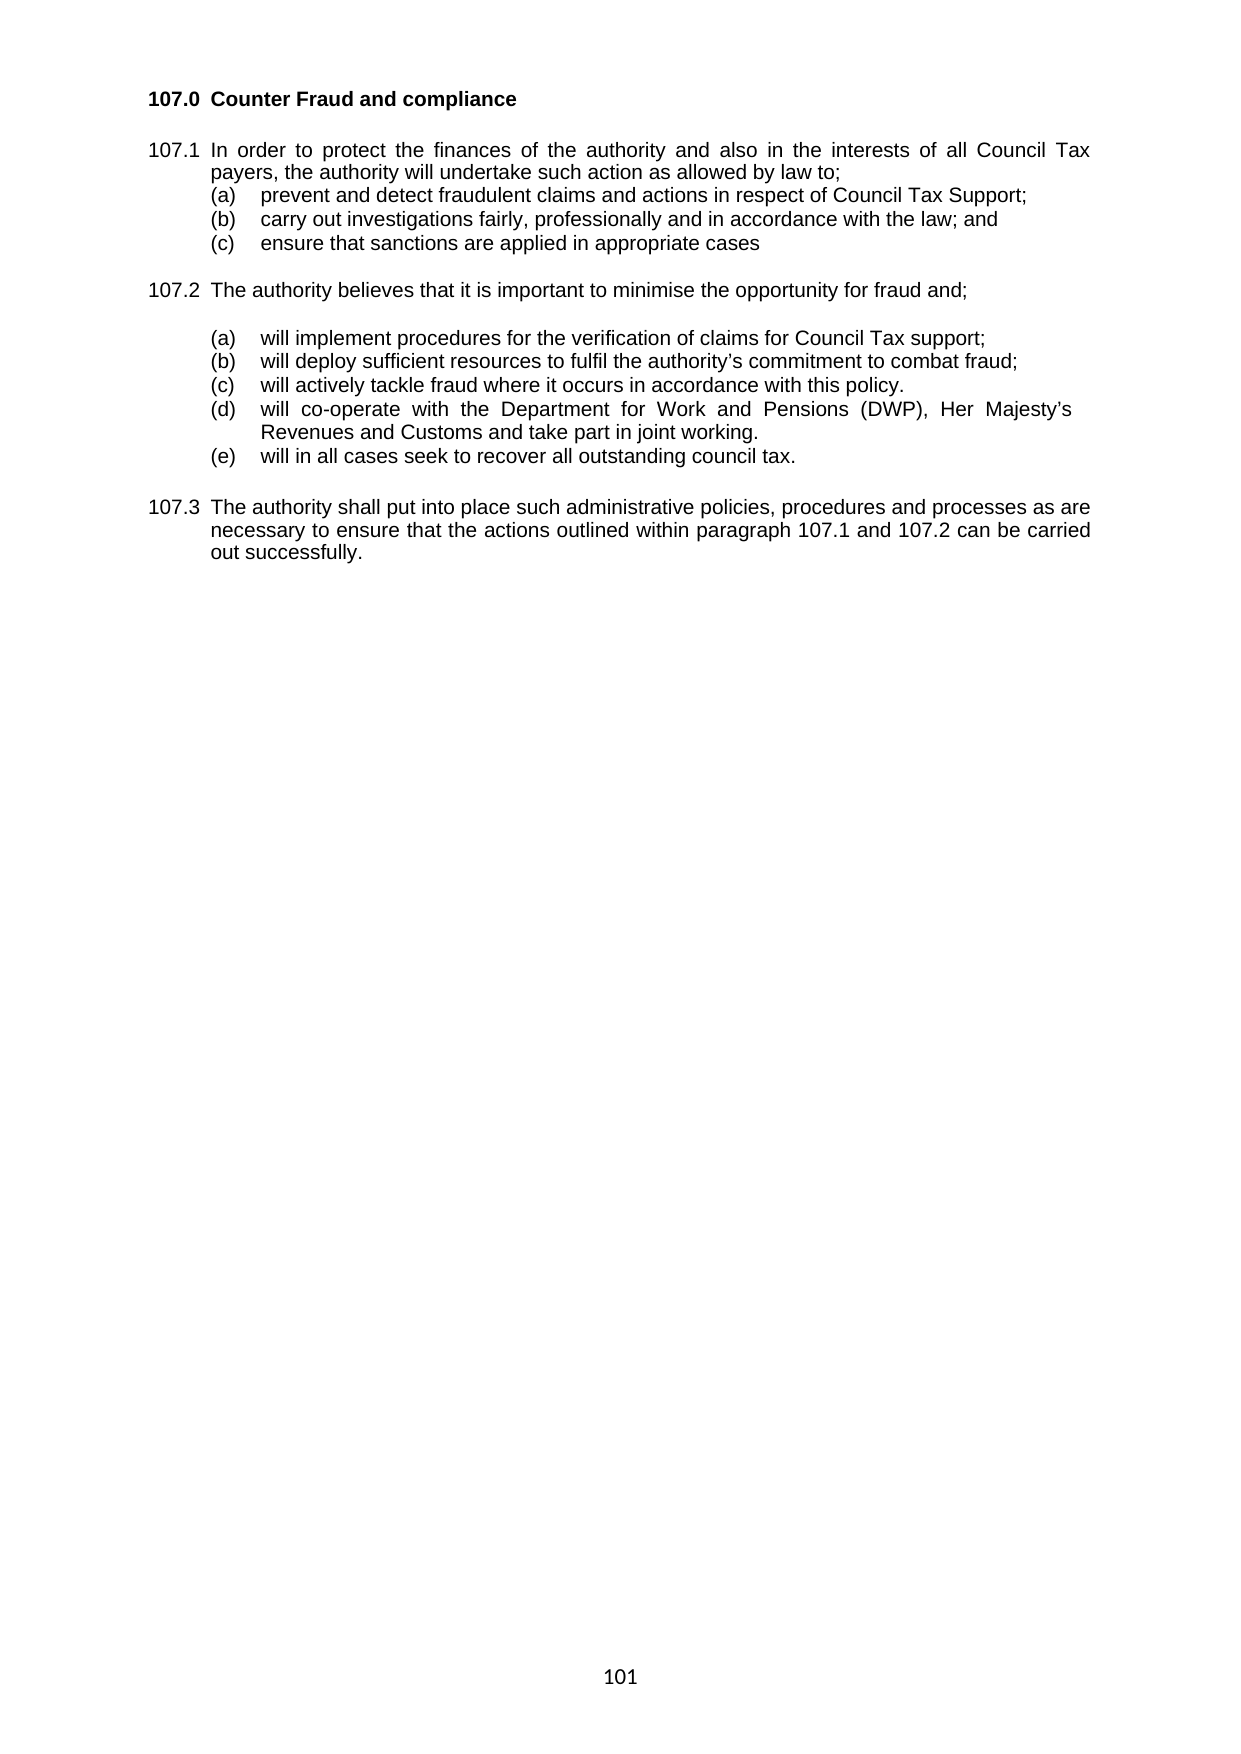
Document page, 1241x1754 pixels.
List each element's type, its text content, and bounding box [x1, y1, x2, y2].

list will implement procedures for the verification of claims for Council Tax support; [210, 326, 1092, 350]
list carry out investigations fairly, professionally and in accordance with the law; and [210, 207, 1092, 231]
list In order to protect the finances of the authority and also in the interests of all Council Tax payers, the authority will undertake such action as allowed by law to; [148, 140, 1092, 183]
list will in all cases seek to recover all outstanding council tax. [210, 445, 1092, 468]
list will actively tackle fraud where it occurs in accordance with this policy. [210, 374, 1092, 397]
list The authority shall put into place such administrative policies, procedures and processes as are necessary to ensure that the actions outlined within paragraph 107.1 and 107.2 can be carried out successfully. [148, 497, 1092, 564]
list prevent and detect fraudulent claims and actions in respect of Council Tax Support; [210, 183, 1092, 207]
list ensure that sanctions are applied in appropriate cases [210, 231, 1092, 255]
list The authority believes that it is important to minimise the opportunity for fraud and; [148, 278, 1092, 302]
text Revenues and Customs and take part in joint working. [260, 421, 1092, 444]
list will deploy sufficient resources to fulfil the authority’s commitment to combat fraud; [210, 350, 1092, 374]
list will co-operate with the Department for Work and Pensions (DWP), Her Majesty’s [210, 397, 1092, 421]
list Counter Fraud and compliance [148, 88, 1092, 112]
